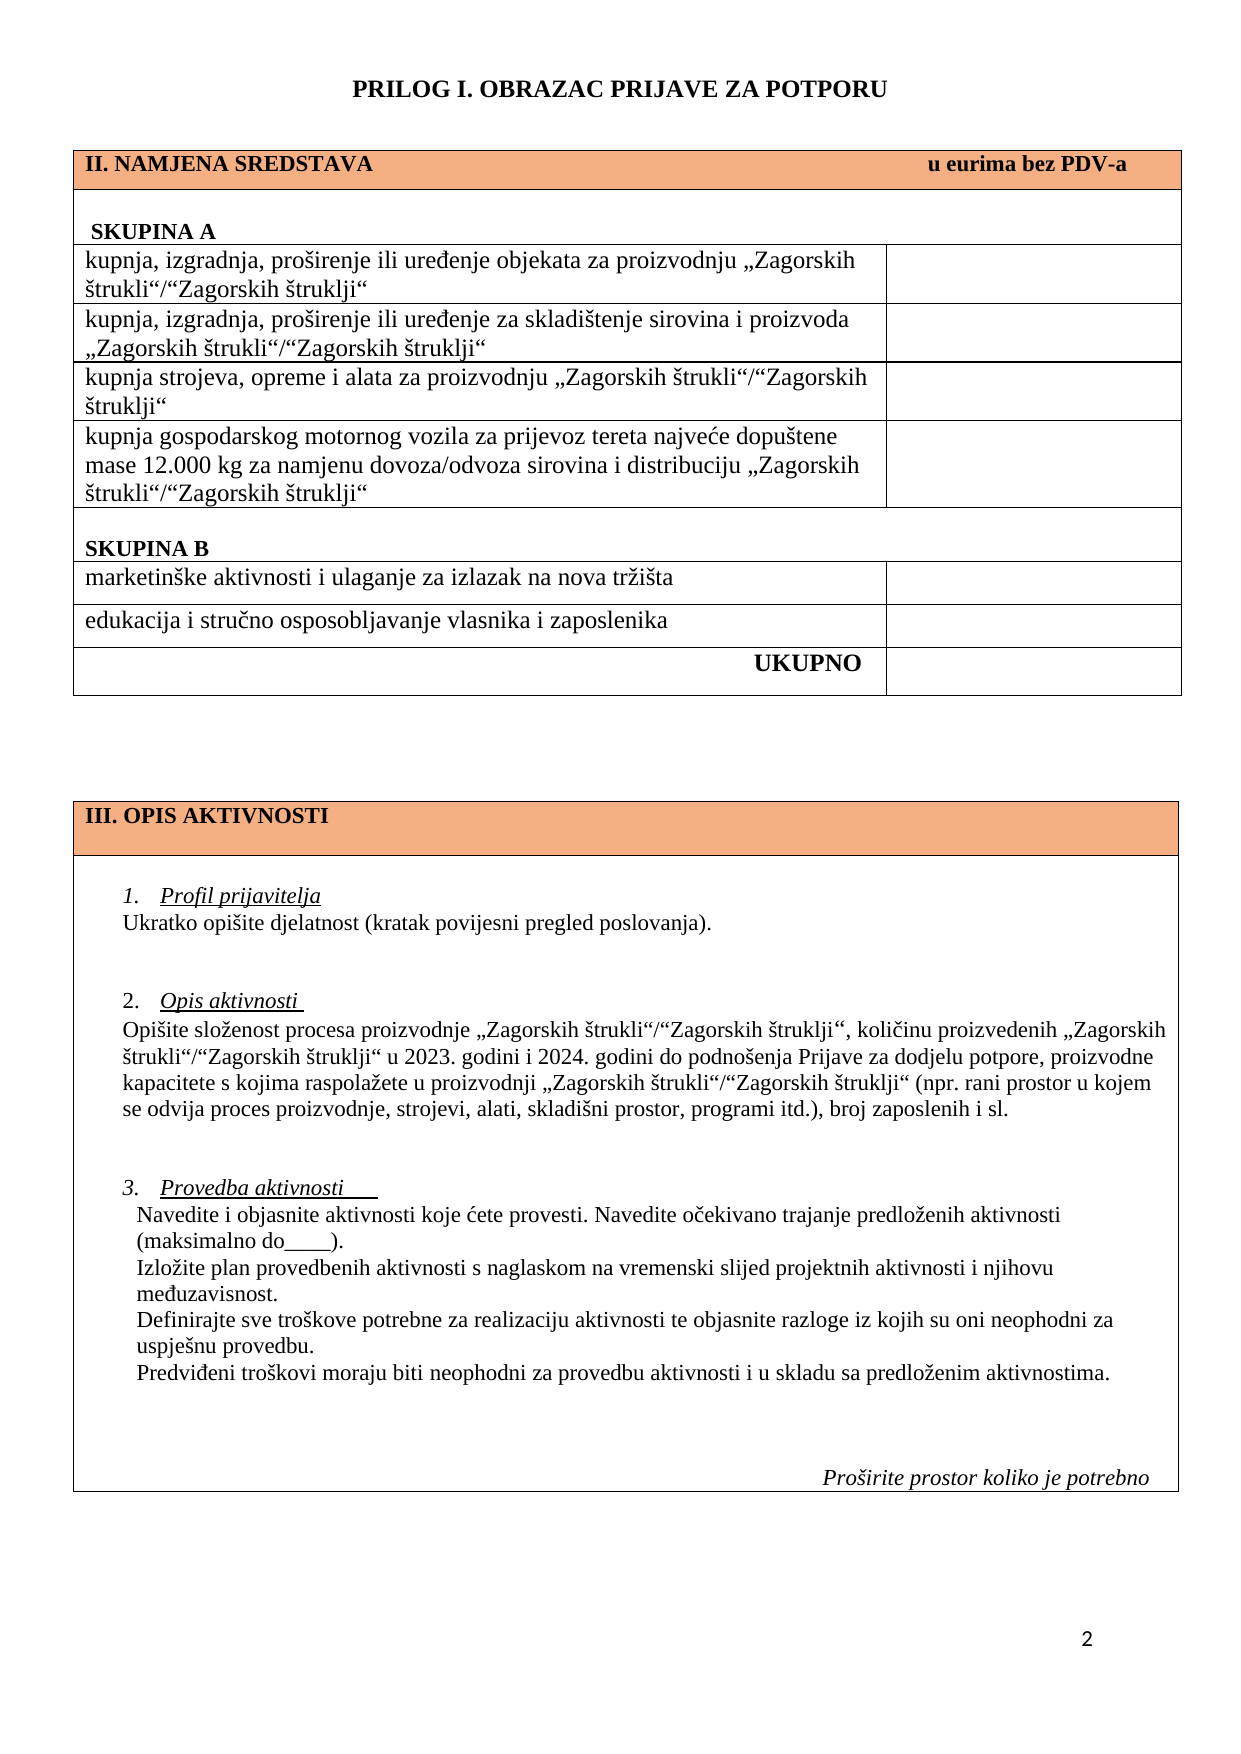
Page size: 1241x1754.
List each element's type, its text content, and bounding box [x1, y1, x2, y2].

table_header II. NAMJENA SREDSTAVA u eurima bez PDV-a [74, 151, 1181, 189]
table_cell SKUPINA A [74, 190, 1181, 244]
table_cell kupnja, izgradnja, proširenje ili uređenje objekata za proizvodnju „Zagorskih štrukli“/“Zagorskih štruklji“ [74, 245, 886, 303]
table_header III. OPIS AKTIVNOSTI [74, 802, 1178, 855]
table_cell SKUPINA B [74, 508, 1181, 561]
table_cell [887, 648, 1181, 694]
table_cell UKUPNO [74, 648, 886, 694]
table_cell edukacija i stručno osposobljavanje vlasnika i zaposlenika [74, 605, 886, 647]
table_cell [887, 562, 1181, 604]
table_cell [887, 304, 1181, 361]
table_cell [887, 421, 1181, 507]
table_cell [887, 245, 1181, 303]
table_cell kupnja, izgradnja, proširenje ili uređenje za skladištenje sirovina i proizvoda „Zagorskih štrukli“/“Zagorskih štruklji“ [74, 304, 886, 361]
table_cell kupnja gospodarskog motornog vozila za prijevoz tereta najveće dopuštene mase 12.000 kg za namjenu dovoza/odvoza sirovina i distribuciju „Zagorskih štrukli“/“Zagorskih štruklji“ [74, 421, 886, 507]
table_cell Profil prijavitelja Ukratko opišite djelatnost (kratak povijesni pregled poslovanja). Opis aktivnosti Opišite složenost procesa proizvodnje „Zagorskih štrukli“/“Zagorskih štruklji“, količinu proizvedenih „Zagorskih štrukli“/“Zagorskih štruklji“ u 2023. godini i 2024. godini do podnošenja Prijave za dodjelu potpore, proizvodne kapacitete s kojima raspolažete u proizvodnji „Zagorskih štrukli“/“Zagorskih štruklji“ (npr. rani prostor u kojem se odvija proces proizvodnje, strojevi, alati, skladišni prostor, programi itd.), broj zaposlenih i sl. Provedba aktivnosti Navedite i objasnite aktivnosti koje ćete provesti. Navedite očekivano trajanje predloženih aktivnosti (maksimalno do____). Izložite plan provedbenih aktivnosti s naglaskom na vremenski slijed projektnih aktivnosti i njihovu međuzavisnost. Definirajte sve troškove potrebne za realizaciju aktivnosti te objasnite razloge iz kojih su oni neophodni za uspješnu provedbu. Predviđeni troškovi moraju biti neophodni za provedbu aktivnosti i u skladu sa predloženim aktivnostima. Proširite prostor koliko je potrebno [74, 856, 1178, 1491]
table_cell kupnja strojeva, opreme i alata za proizvodnju „Zagorskih štrukli“/“Zagorskih štruklji“ [74, 363, 886, 420]
table_cell marketinške aktivnosti i ulaganje za izlazak na nova tržišta [74, 562, 886, 604]
table_cell [887, 605, 1181, 647]
table_cell [887, 363, 1181, 420]
